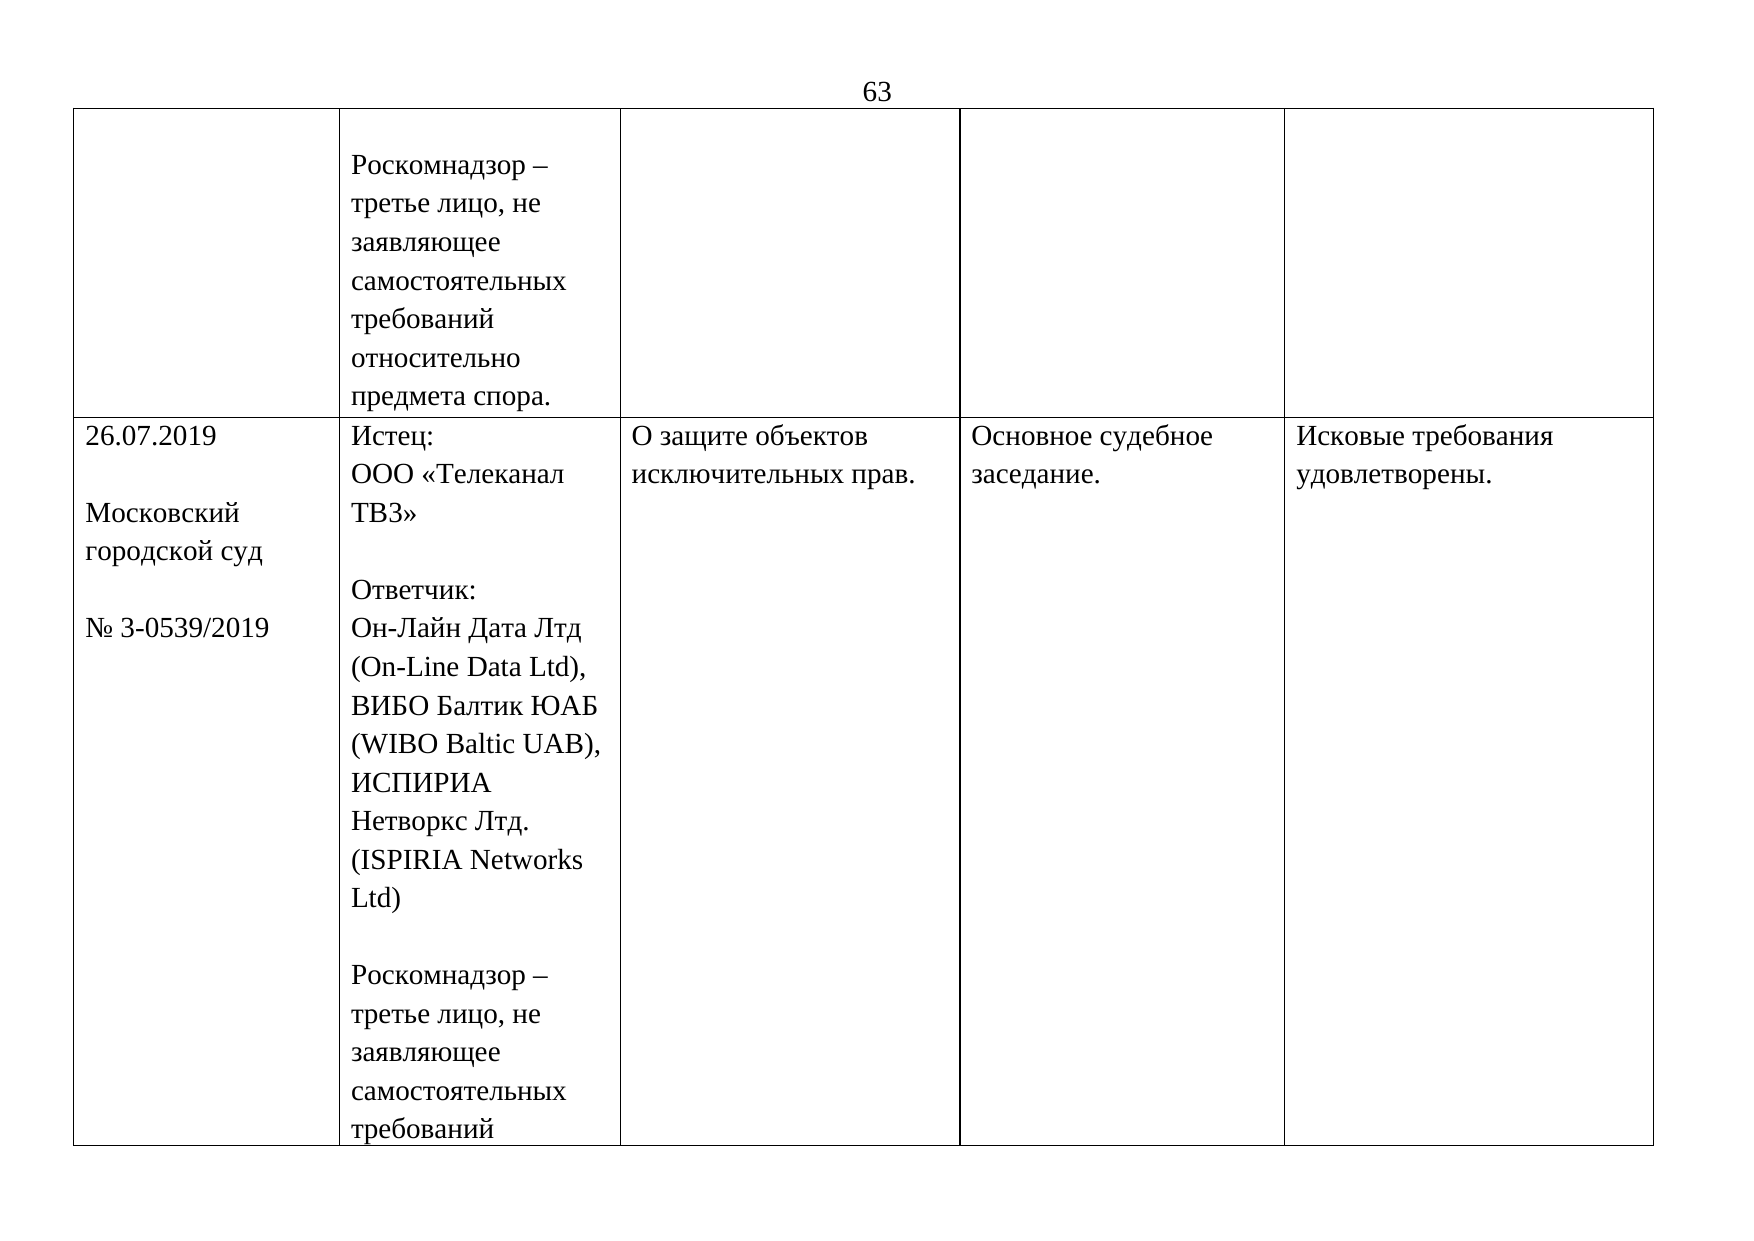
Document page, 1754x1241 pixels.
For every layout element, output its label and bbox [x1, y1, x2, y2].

table_cell [340, 109, 620, 417]
table_cell [1285, 109, 1653, 417]
table_cell [621, 418, 959, 1145]
table_cell [74, 109, 339, 417]
table_cell [961, 418, 1284, 1145]
table_cell [621, 109, 959, 417]
table_cell [74, 418, 339, 1145]
table_cell [1285, 418, 1653, 1145]
table_cell [340, 418, 620, 1145]
table_cell [961, 109, 1284, 417]
